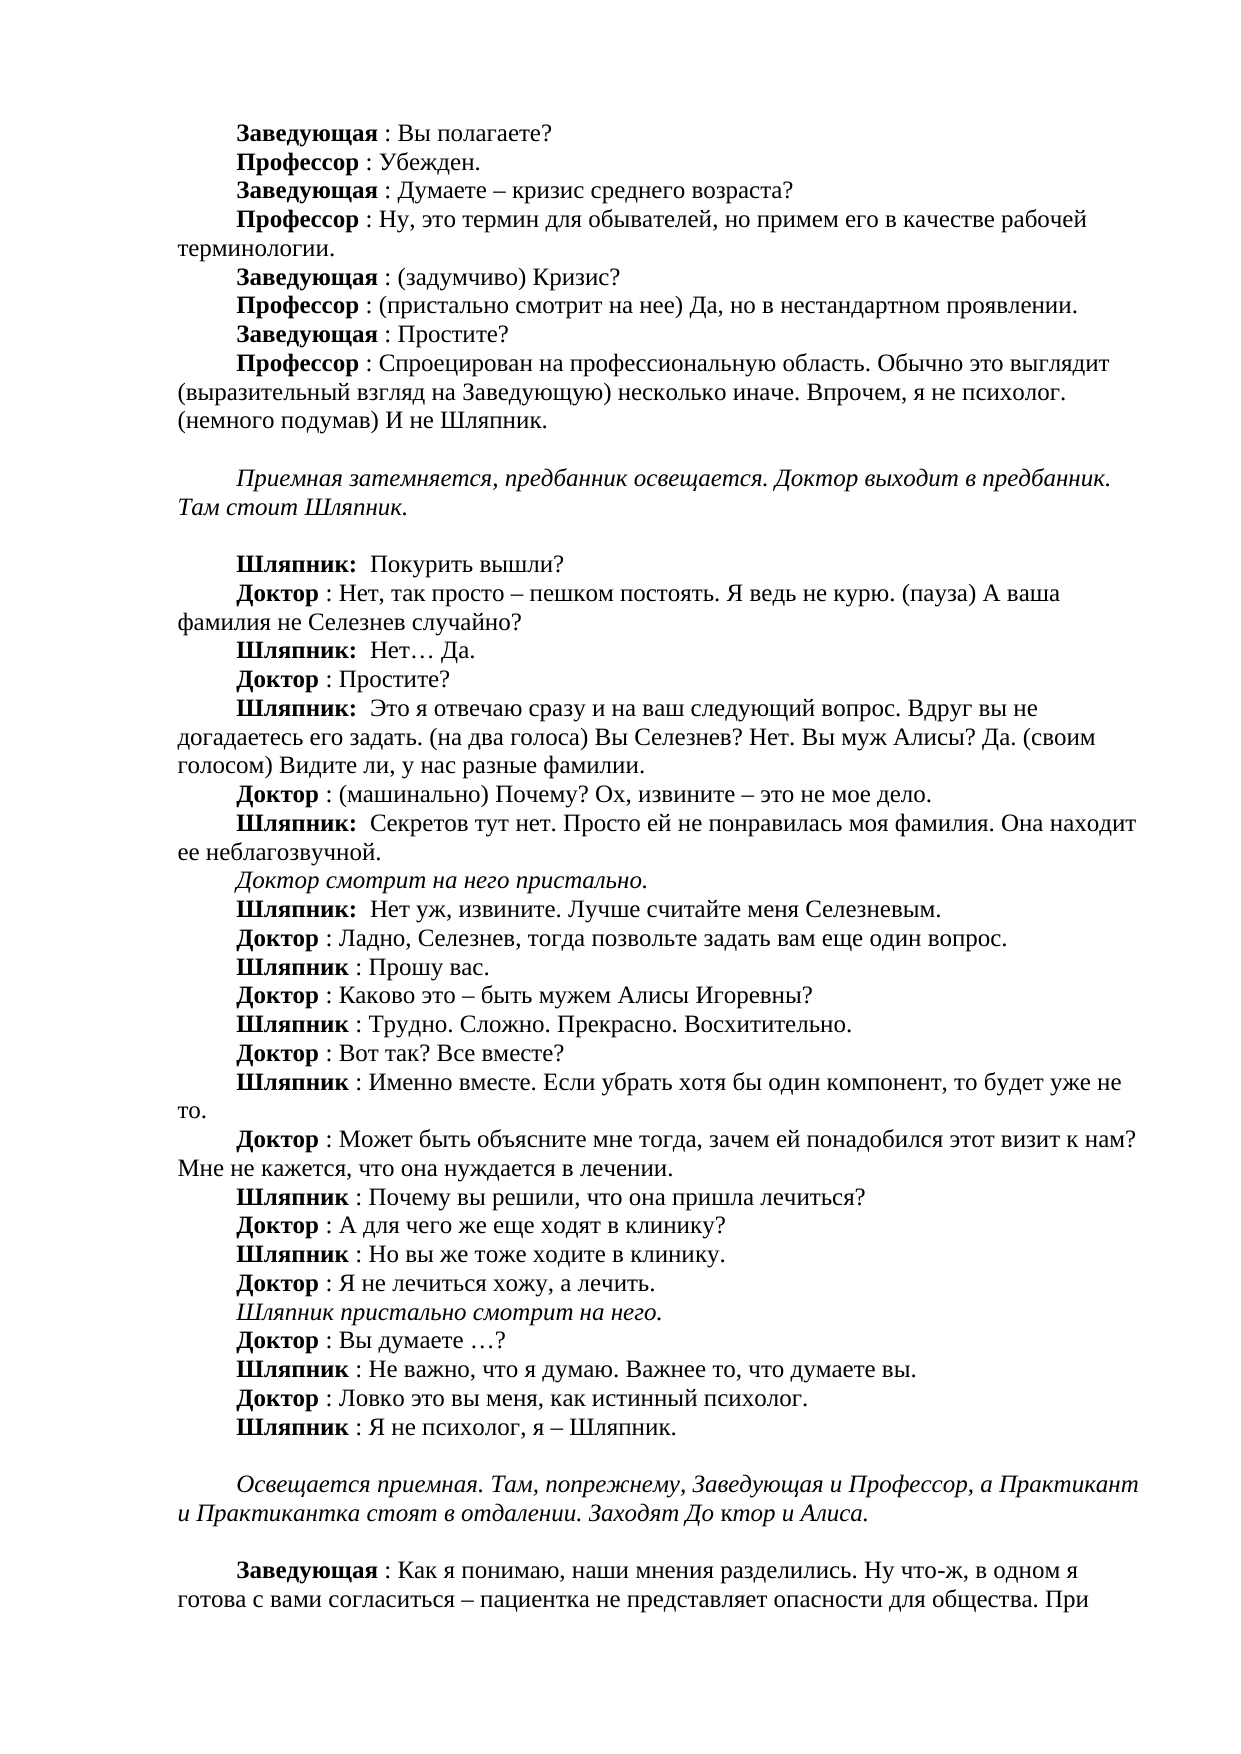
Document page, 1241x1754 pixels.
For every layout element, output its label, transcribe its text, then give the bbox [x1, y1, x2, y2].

text Шляпник : Я не психолог, я – Шляпник. [177, 1412, 1152, 1441]
text Доктор : Каково это – быть мужем Алисы Игоревны? [177, 981, 1152, 1009]
text Шляпник : Но вы же тоже ходите в клинику. [177, 1239, 1152, 1268]
text Шляпник : Прошу вас. [177, 952, 1152, 981]
text Доктор : Я не лечиться хожу, а лечить. [177, 1268, 1152, 1297]
text Доктор : Ладно, Селезнев, тогда позвольте задать вам еще один вопрос. [177, 923, 1152, 952]
text Шляпник: Нет… Да. [177, 636, 1152, 664]
text Доктор : (машинально) Почему? Ох, извините – это не мое дело. [177, 779, 1152, 808]
text Доктор : Простите? [177, 664, 1152, 693]
text Доктор : Может быть объясните мне тогда, зачем ей понадобился этот визит к нам? Мне не кажется, что она нуждается в лечении. [177, 1124, 1152, 1182]
text Шляпник: Покурить вышли? [177, 549, 1152, 578]
text Шляпник : Трудно. Сложно. Прекрасно. Восхитительно. [177, 1009, 1152, 1038]
text Шляпник: Секретов тут нет. Просто ей не понравилась моя фамилия. Она находит ее неблагозвучной. [177, 808, 1152, 866]
text Профессор : (пристально смотрит на нее) Да, но в нестандартном проявлении. [177, 291, 1152, 319]
text Доктор : Вот так? Все вместе? [177, 1038, 1152, 1067]
text Шляпник: Это я отвечаю сразу и на ваш следующий вопрос. Вдруг вы не догадаетесь его задать. (на два голоса) Вы Селезнев? Нет. Вы муж Алисы? Да. (своим голосом) Видите ли, у нас разные фамилии. [177, 693, 1152, 779]
text Профессор : Спроецирован на профессиональную область. Обычно это выглядит (выразительный взгляд на Заведующую) несколько иначе. Впрочем, я не психолог. (немного подумав) И не Шляпник. [177, 348, 1152, 434]
text Доктор : Ловко это вы меня, как истинный психолог. [177, 1383, 1152, 1412]
text Профессор : Ну, это термин для обывателей, но примем его в качестве рабочей терминологии. [177, 204, 1152, 262]
text Шляпник : Именно вместе. Если убрать хотя бы один компонент, то будет уже не то. [177, 1067, 1152, 1124]
text Освещается приемная. Там, попрежнему, Заведующая и Профессор, а Практикант и Практикантка стоят в отдалении. Заходят До ктор и Алиса. [177, 1469, 1152, 1527]
text Шляпник : Почему вы решили, что она пришла лечиться? [177, 1182, 1152, 1211]
text Доктор : Нет, так просто – пешком постоять. Я ведь не курю. (пауза) А ваша фамилия не Селезнев случайно? [177, 578, 1152, 636]
text Заведующая : Думаете – кризис среднего возраста? [177, 176, 1152, 204]
text Шляпник : Не важно, что я думаю. Важнее то, что думаете вы. [177, 1354, 1152, 1383]
text Доктор смотрит на него пристально. [177, 866, 1152, 894]
text Шляпник: Нет уж, извините. Лучше считайте меня Селезневым. [177, 894, 1152, 923]
text Приемная затемняется, предбанник освещается. Доктор выходит в предбанник. Там стоит Шляпник. [177, 463, 1152, 521]
text Профессор : Убежден. [177, 147, 1152, 176]
text Доктор : Вы думаете …? [177, 1326, 1152, 1354]
text Заведующая : (задумчиво) Кризис? [177, 262, 1152, 291]
text Доктор : А для чего же еще ходят в клинику? [177, 1211, 1152, 1239]
text Заведующая : Вы полагаете? [177, 118, 1152, 147]
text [177, 1556, 1152, 1613]
text Заведующая : Простите? [177, 319, 1152, 348]
text Шляпник пристально смотрит на него. [177, 1297, 1152, 1326]
